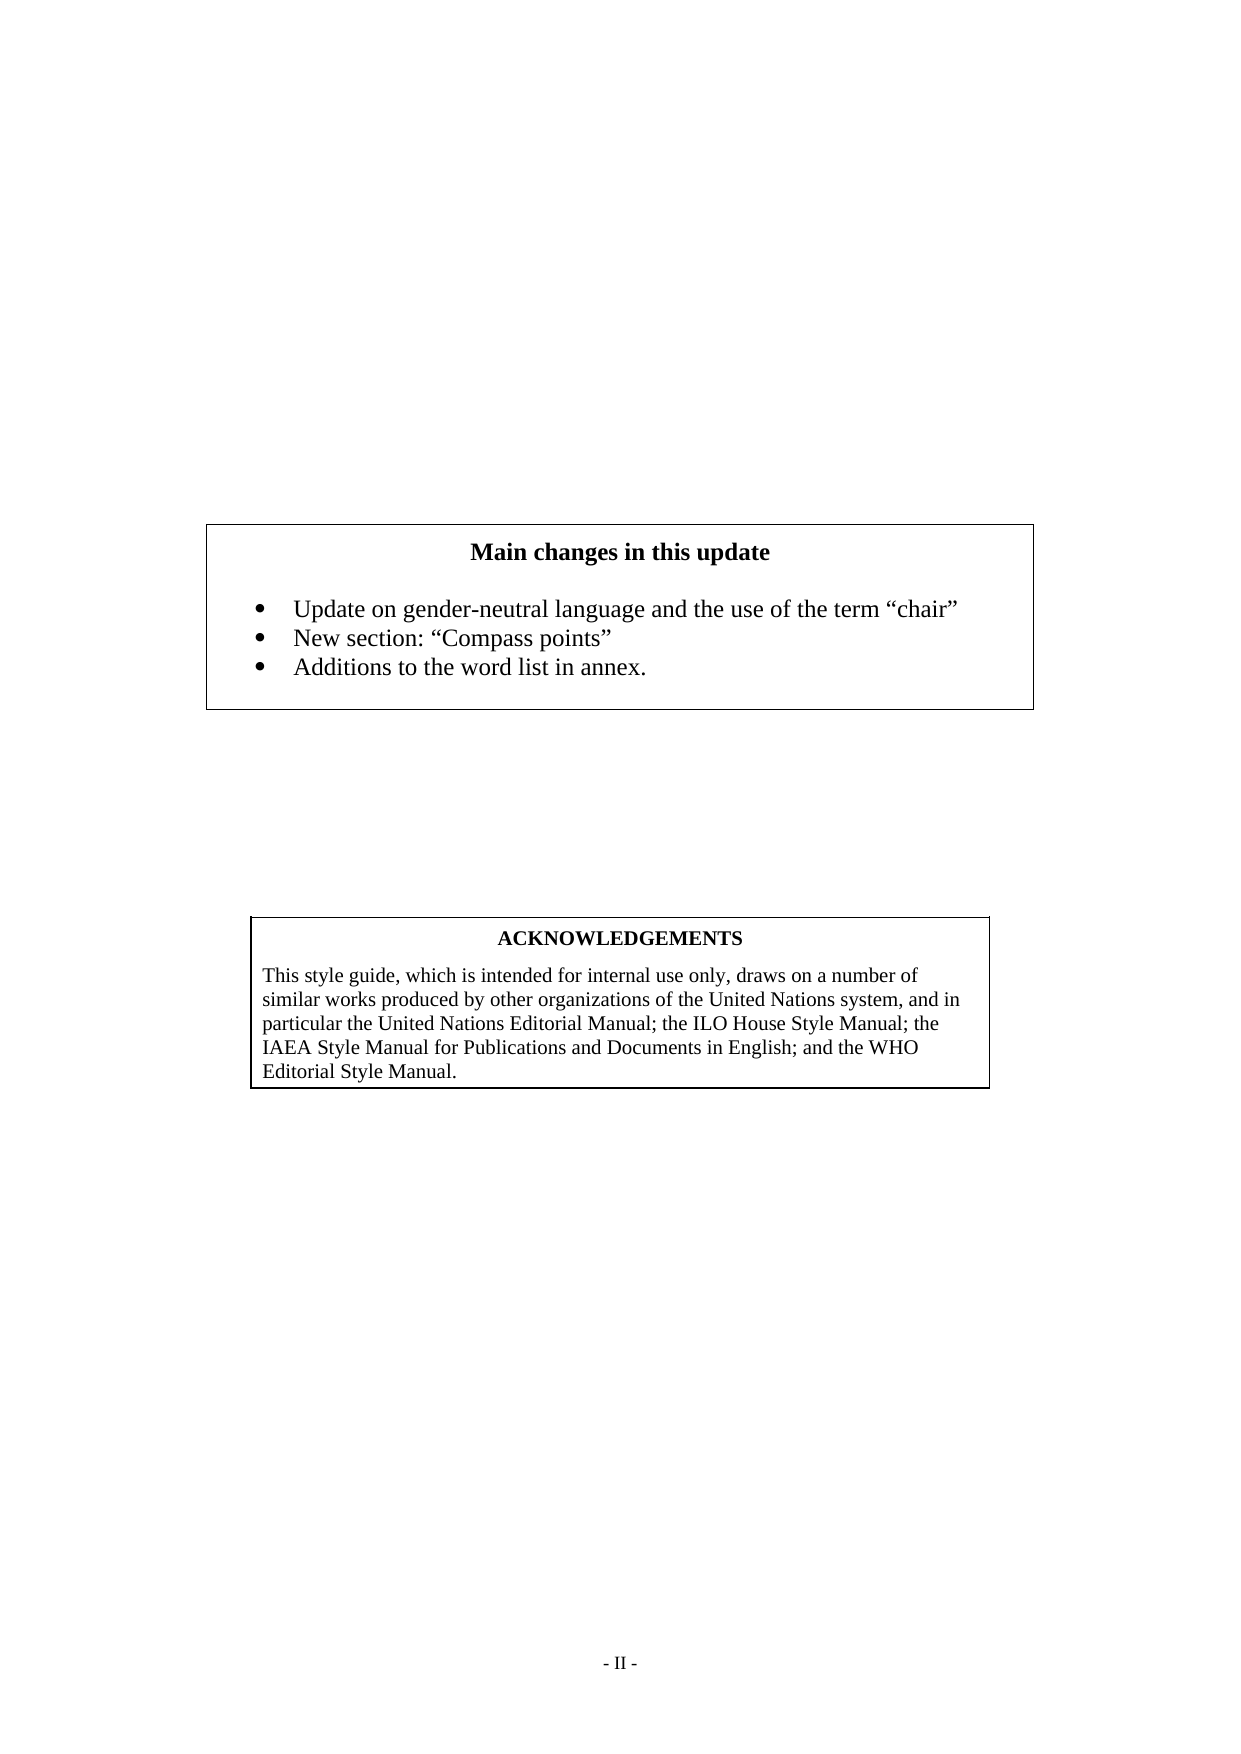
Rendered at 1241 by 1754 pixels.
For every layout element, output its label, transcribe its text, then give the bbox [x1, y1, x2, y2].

table_cell This style guide, which is intended for internal use only, draws on a number of similar works produced by other organizations of the United Nations system, and in particular the United Nations Editorial Manual; the ILO House Style Manual; the IAEA Style Manual for Publications and Documents in English; and the WHO Editorial Style Manual. [252, 959, 989, 1087]
table_header Main changes in this update Update on gender-neutral language and the use of the term “chair” New section: “Compass points” Additions to the word list in annex. [207, 525, 1033, 709]
table_header ACKNOWLEDGEMENTS [252, 918, 989, 959]
